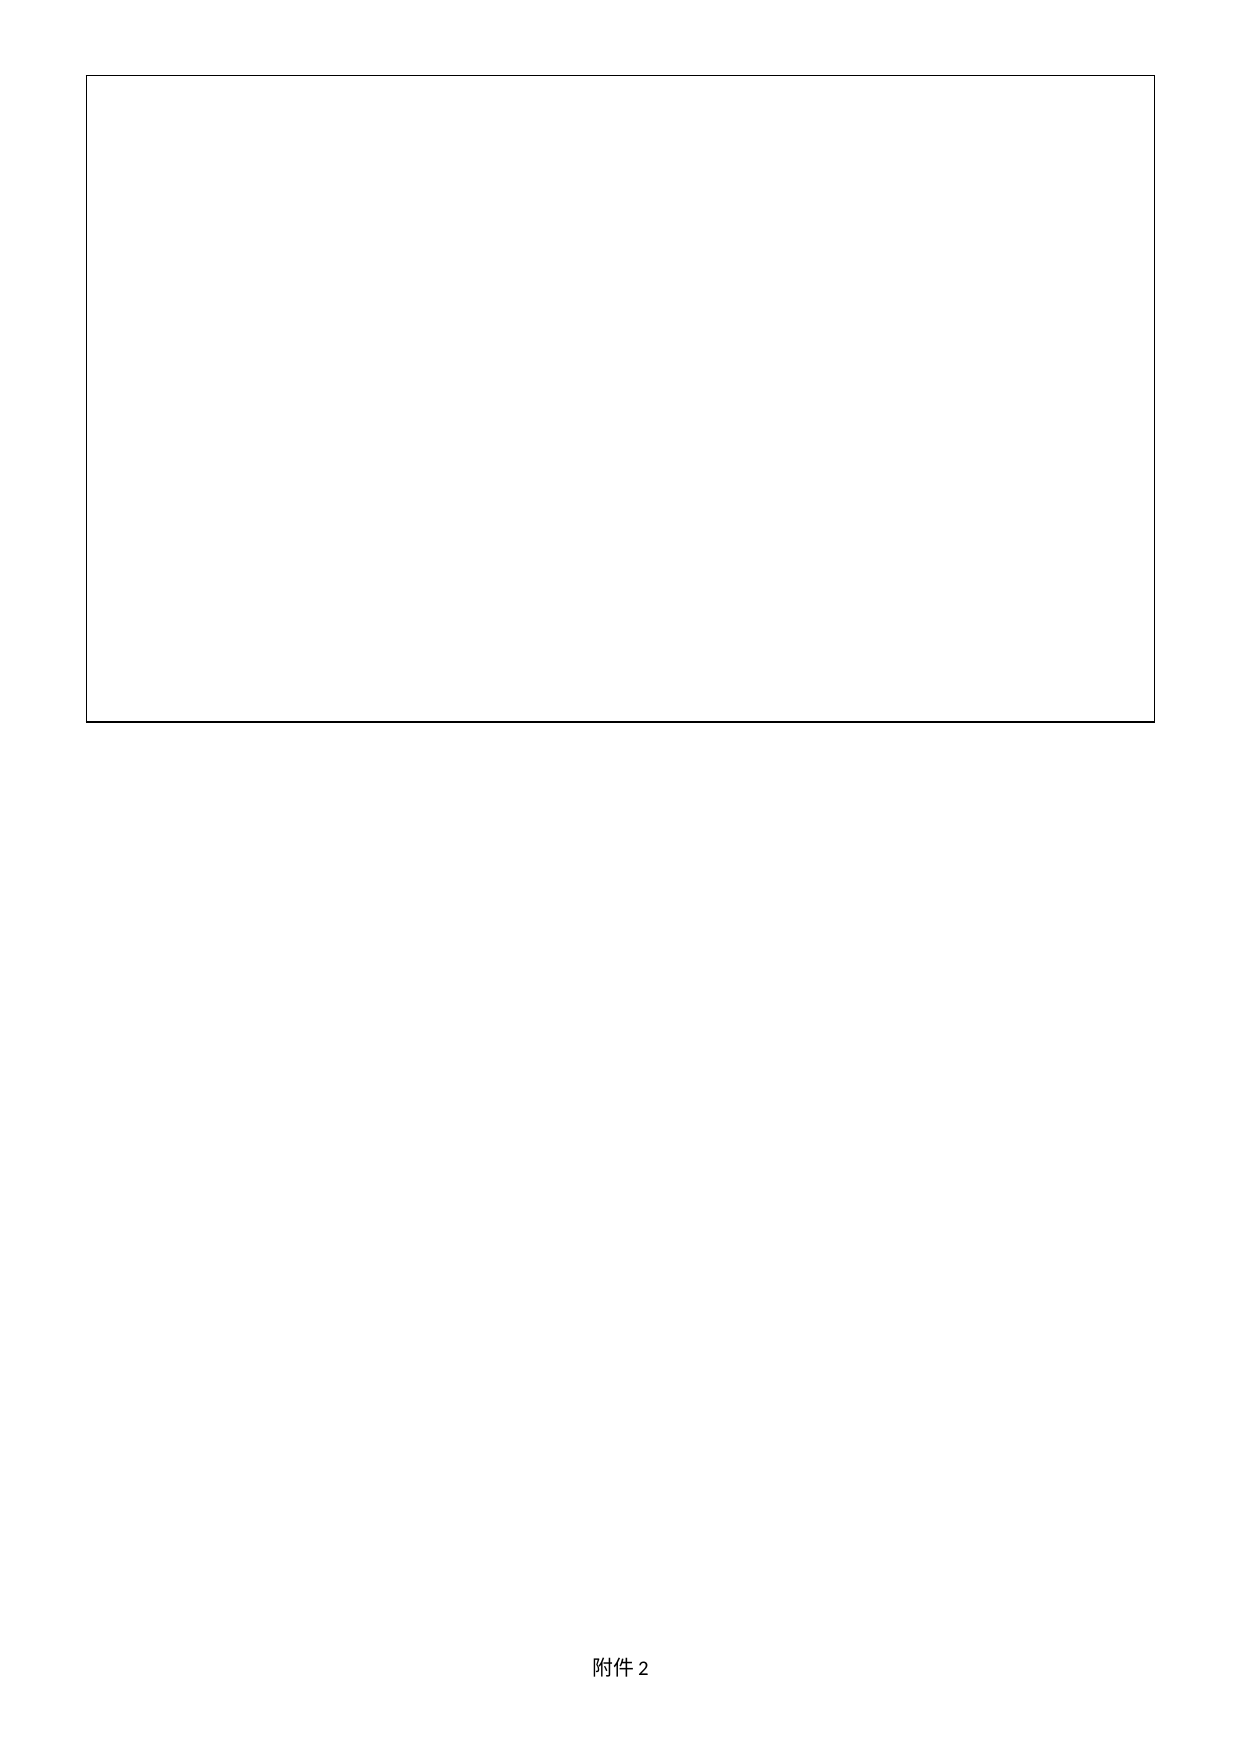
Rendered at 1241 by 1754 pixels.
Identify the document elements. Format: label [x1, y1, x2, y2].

table_cell [87, 76, 1154, 721]
